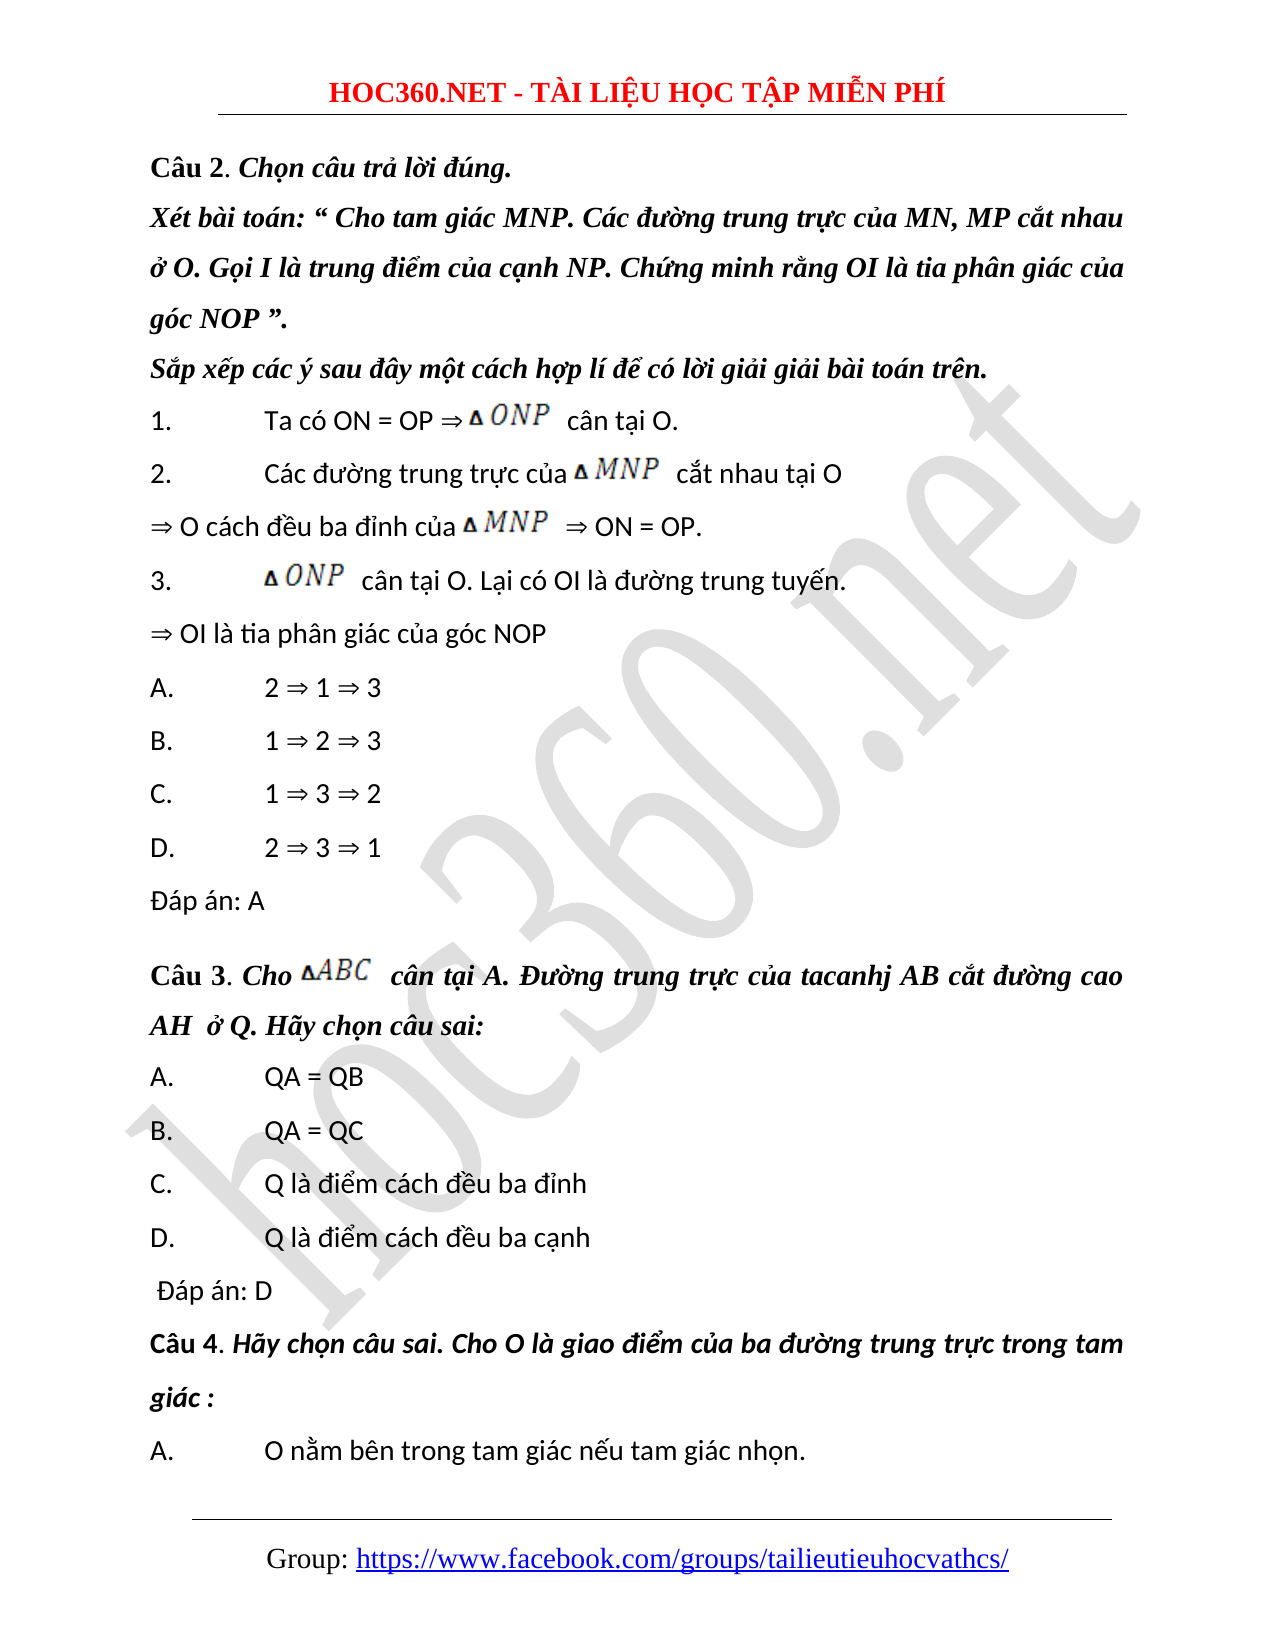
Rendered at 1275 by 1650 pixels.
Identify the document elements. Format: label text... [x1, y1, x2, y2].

text Câu 2. Chọn câu trả lời đúng. [150, 150, 1125, 183]
list 2 1 3 [150, 669, 1125, 704]
list 2 3 1 [150, 829, 1125, 865]
list cân tại O. Lại có OI là đường trung tuyến. [150, 562, 1125, 597]
picture [463, 508, 559, 537]
list Q là điểm cách đều ba đỉnh [150, 1165, 1125, 1201]
list O nằm bên trong tam giác nếu tam giác nhọn. [150, 1432, 1125, 1468]
list 1 3 2 [150, 776, 1125, 811]
list Ta có ON = OP cân tại O. [150, 402, 1125, 437]
list QA = QB [150, 1058, 1125, 1094]
picture [469, 401, 567, 430]
text Sắp xếp các ý sau đây một cách hợp lí để có lời giải giải bài toán trên. [150, 351, 1125, 385]
list Đáp án: A [150, 882, 1125, 918]
list Đáp án: D [150, 1272, 1125, 1308]
list OI là tia phân giác của góc NOP [150, 615, 1125, 651]
picture [264, 561, 355, 591]
list Q là điểm cách đều ba cạnh [150, 1219, 1125, 1254]
list 1 2 3 [150, 722, 1125, 758]
picture [301, 956, 382, 985]
list QA = QC [150, 1112, 1125, 1147]
text Câu 3. Cho cân tại A. Đường trung trực của tacanhj AB cắt đường cao AH ở Q. Hãy chọn câu sai: [150, 957, 1125, 1042]
list Câu 4. Hãy chọn câu sai. Cho O là giao điểm của ba đường trung trực trong tam giác : [150, 1326, 1125, 1414]
text Xét bài toán: “ Cho tam giác MNP. Các đường trung trực của MN, MP cắt nhau ở O. Gọi I là trung điểm của cạnh NP. Chứng minh rằng OI là tia phân giác của góc NOP ”. [150, 200, 1125, 334]
list O cách đều ba đỉnh của ON = OP. [150, 508, 1125, 544]
list Các đường trung trực của cắt nhau tại O [150, 455, 1125, 491]
picture [574, 455, 670, 484]
